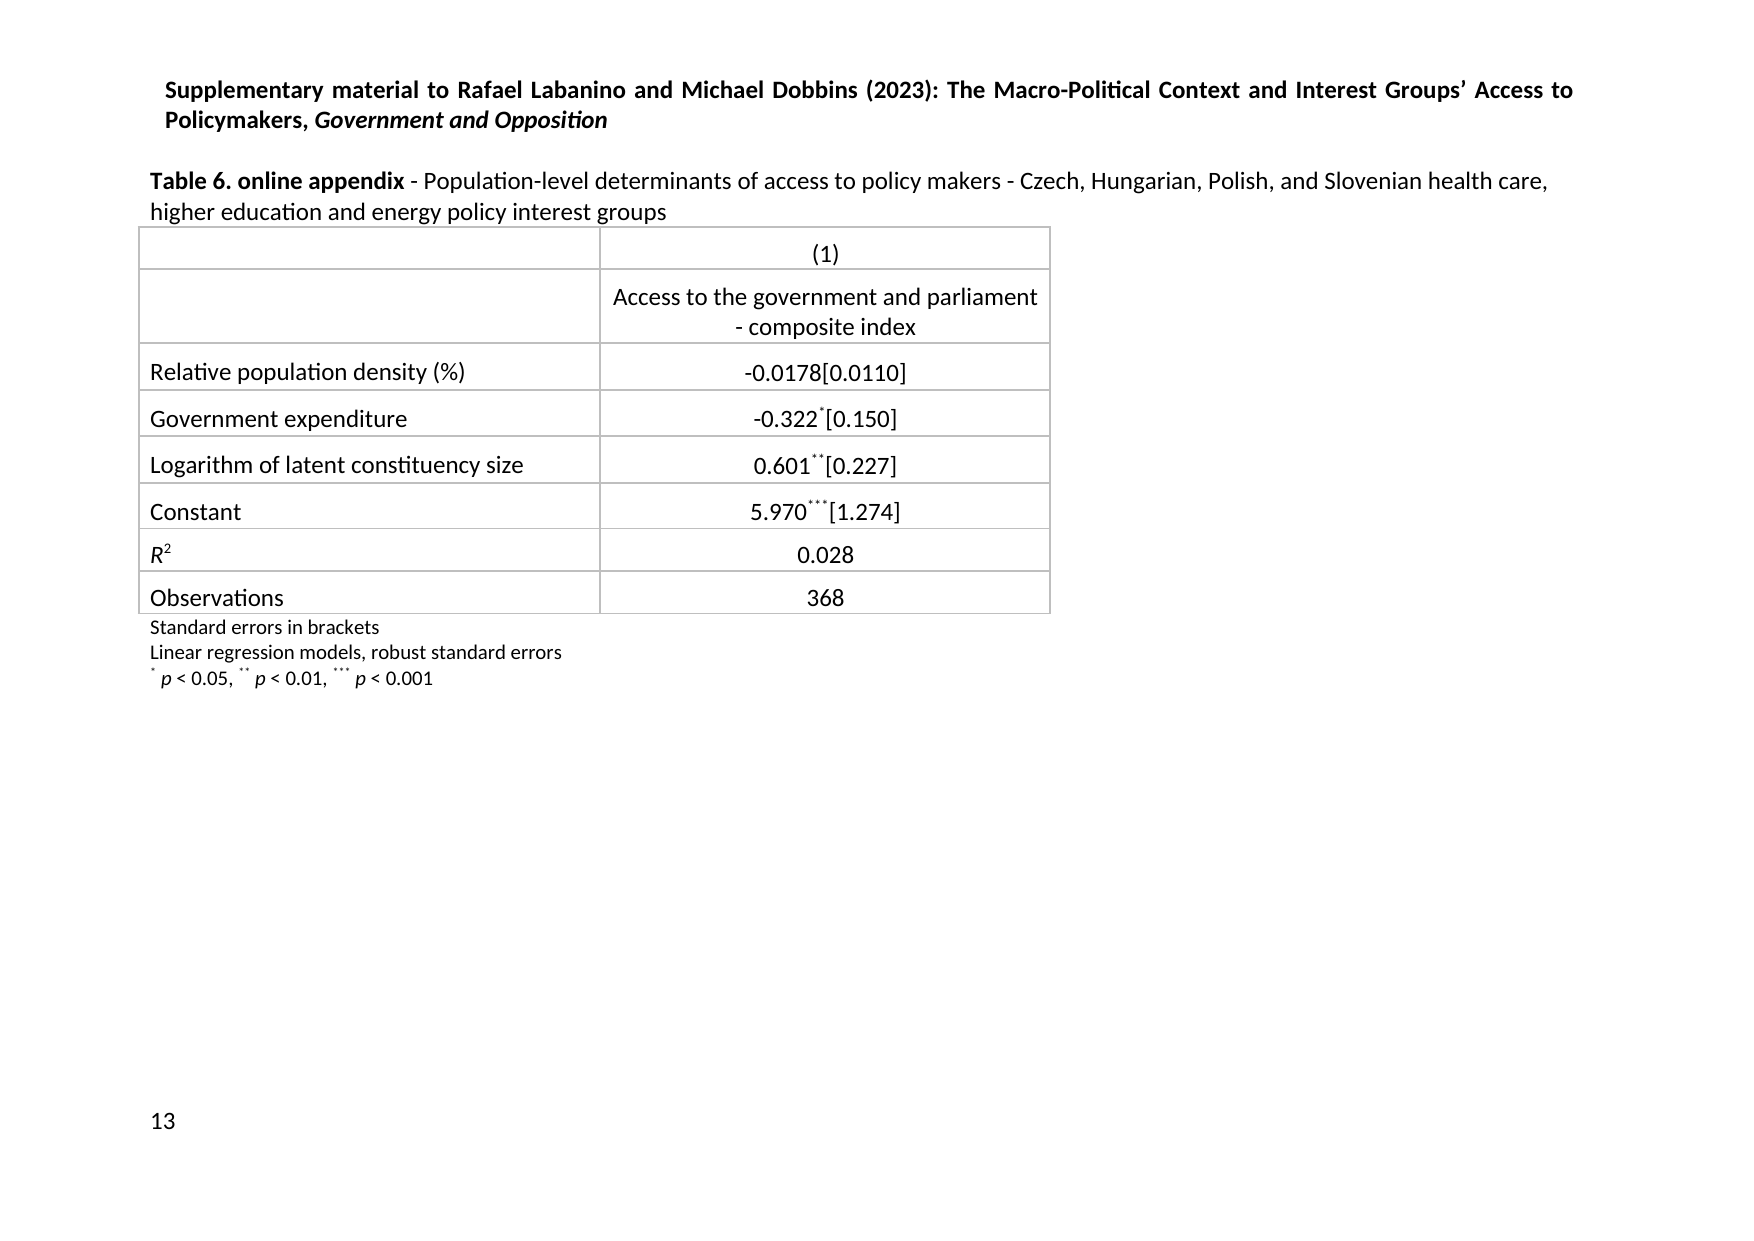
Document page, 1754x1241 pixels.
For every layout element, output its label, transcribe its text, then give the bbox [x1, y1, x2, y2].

table_cell [140, 270, 599, 342]
table_header (1) [601, 228, 1049, 268]
text * p < 0.05, ** p < 0.01, *** p < 0.001 [150, 665, 1604, 690]
table_header [140, 228, 599, 268]
text Linear regression models, robust standard errors [150, 639, 1604, 665]
text Standard errors in brackets [150, 614, 1604, 639]
table_cell R2 [140, 529, 599, 570]
table_cell -0.0178 [0.0110] [601, 344, 1049, 388]
table_cell Government expenditure [140, 391, 599, 435]
table_cell 5.970*** [1.274] [601, 484, 1049, 528]
table_cell 0.028 [601, 529, 1049, 570]
text Table 6. online appendix - Population-level determinants of access to policy makers - Czech, Hungarian, Polish, and Slovenian health care, higher education and energy policy interest groups [150, 165, 1604, 226]
table_cell Relative population density (%) [140, 344, 599, 388]
table_cell Observations [140, 572, 599, 613]
table_cell Constant [140, 484, 599, 528]
table_cell Logarithm of latent constituency size [140, 437, 599, 482]
table_cell -0.322* [0.150] [601, 391, 1049, 435]
table_cell 368 [601, 572, 1049, 613]
table_cell 0.601** [0.227] [601, 437, 1049, 482]
table_cell Access to the government and parliament - composite index [601, 270, 1049, 342]
